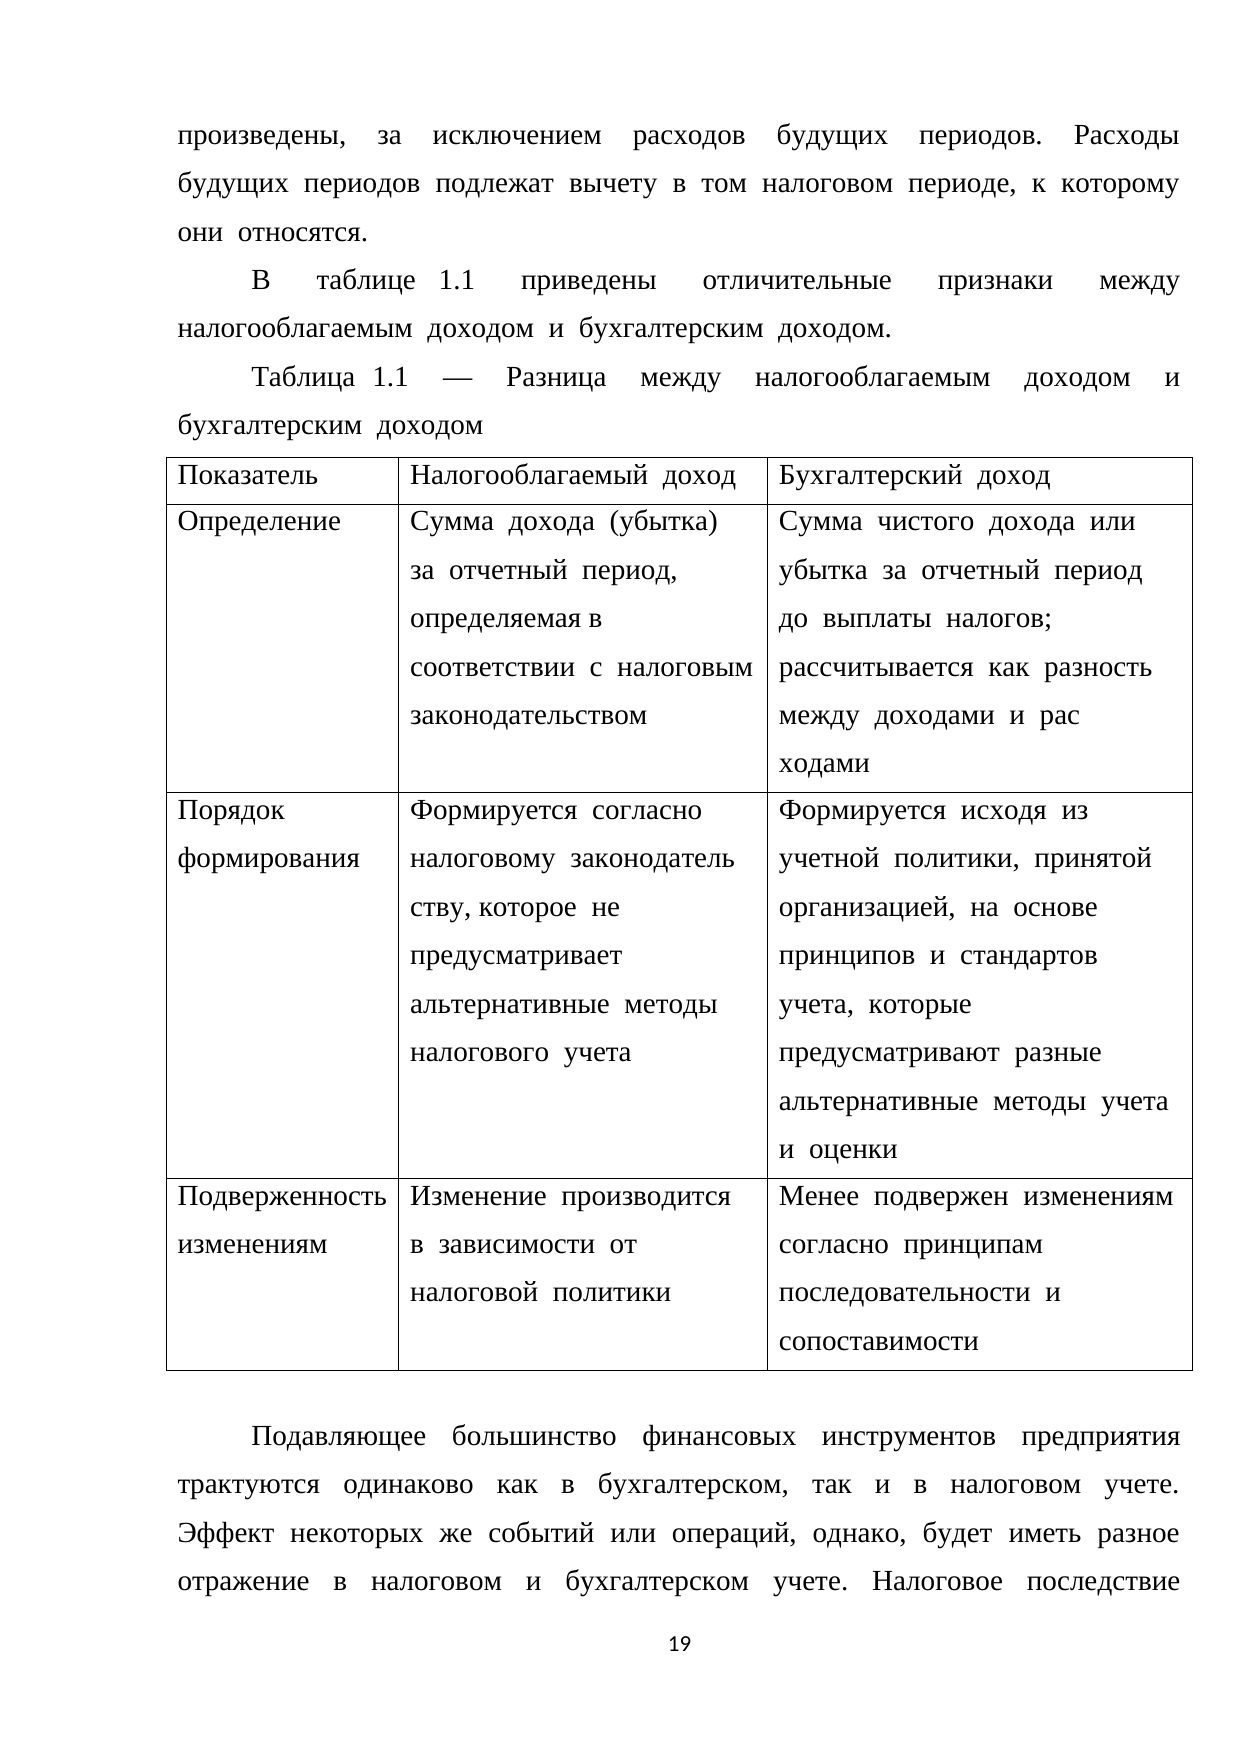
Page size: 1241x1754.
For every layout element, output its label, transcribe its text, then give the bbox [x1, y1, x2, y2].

table_cell Порядок формирования [167, 793, 398, 1178]
text В таблице 1.1 приведены отличительные признаки между налогооблагаемым доходом и бухгалтерским доходом. [177, 263, 1181, 344]
table_cell Сумма дохода (убытка) за отчетный период, определяемая в соответствии с налоговым законодательством [399, 505, 767, 792]
table_cell Менее подвержен изменениям согласно принципам последовательности и сопоставимости [768, 1179, 1192, 1369]
text Таблица 1.1 — Разница между налогооблагаемым доходом и бухгалтерским доходом [177, 360, 1181, 441]
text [177, 1419, 1181, 1597]
table_header Налогооблагаемый доход [399, 458, 767, 504]
table_cell Формируется согласно налоговому законодатель ству, которое не предусматривает альтернативные методы налогового учета [399, 793, 767, 1178]
table_header Бухгалтерский доход [768, 458, 1192, 504]
table_cell Подверженность изменениям [167, 1179, 398, 1369]
table_cell Изменение производится в зависимости от налоговой политики [399, 1179, 767, 1369]
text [177, 118, 1181, 247]
table_cell Определение [167, 505, 398, 792]
table_header Показатель [167, 458, 398, 504]
table_cell Сумма чистого дохода или убытка за отчетный период до выплаты налогов; рассчитывается как разность между доходами и рас ходами [768, 505, 1192, 792]
table_cell Формируется исходя из учетной политики, принятой организацией, на основе принципов и стандартов учета, которые предусматривают разные альтернативные методы учета и оценки [768, 793, 1192, 1178]
